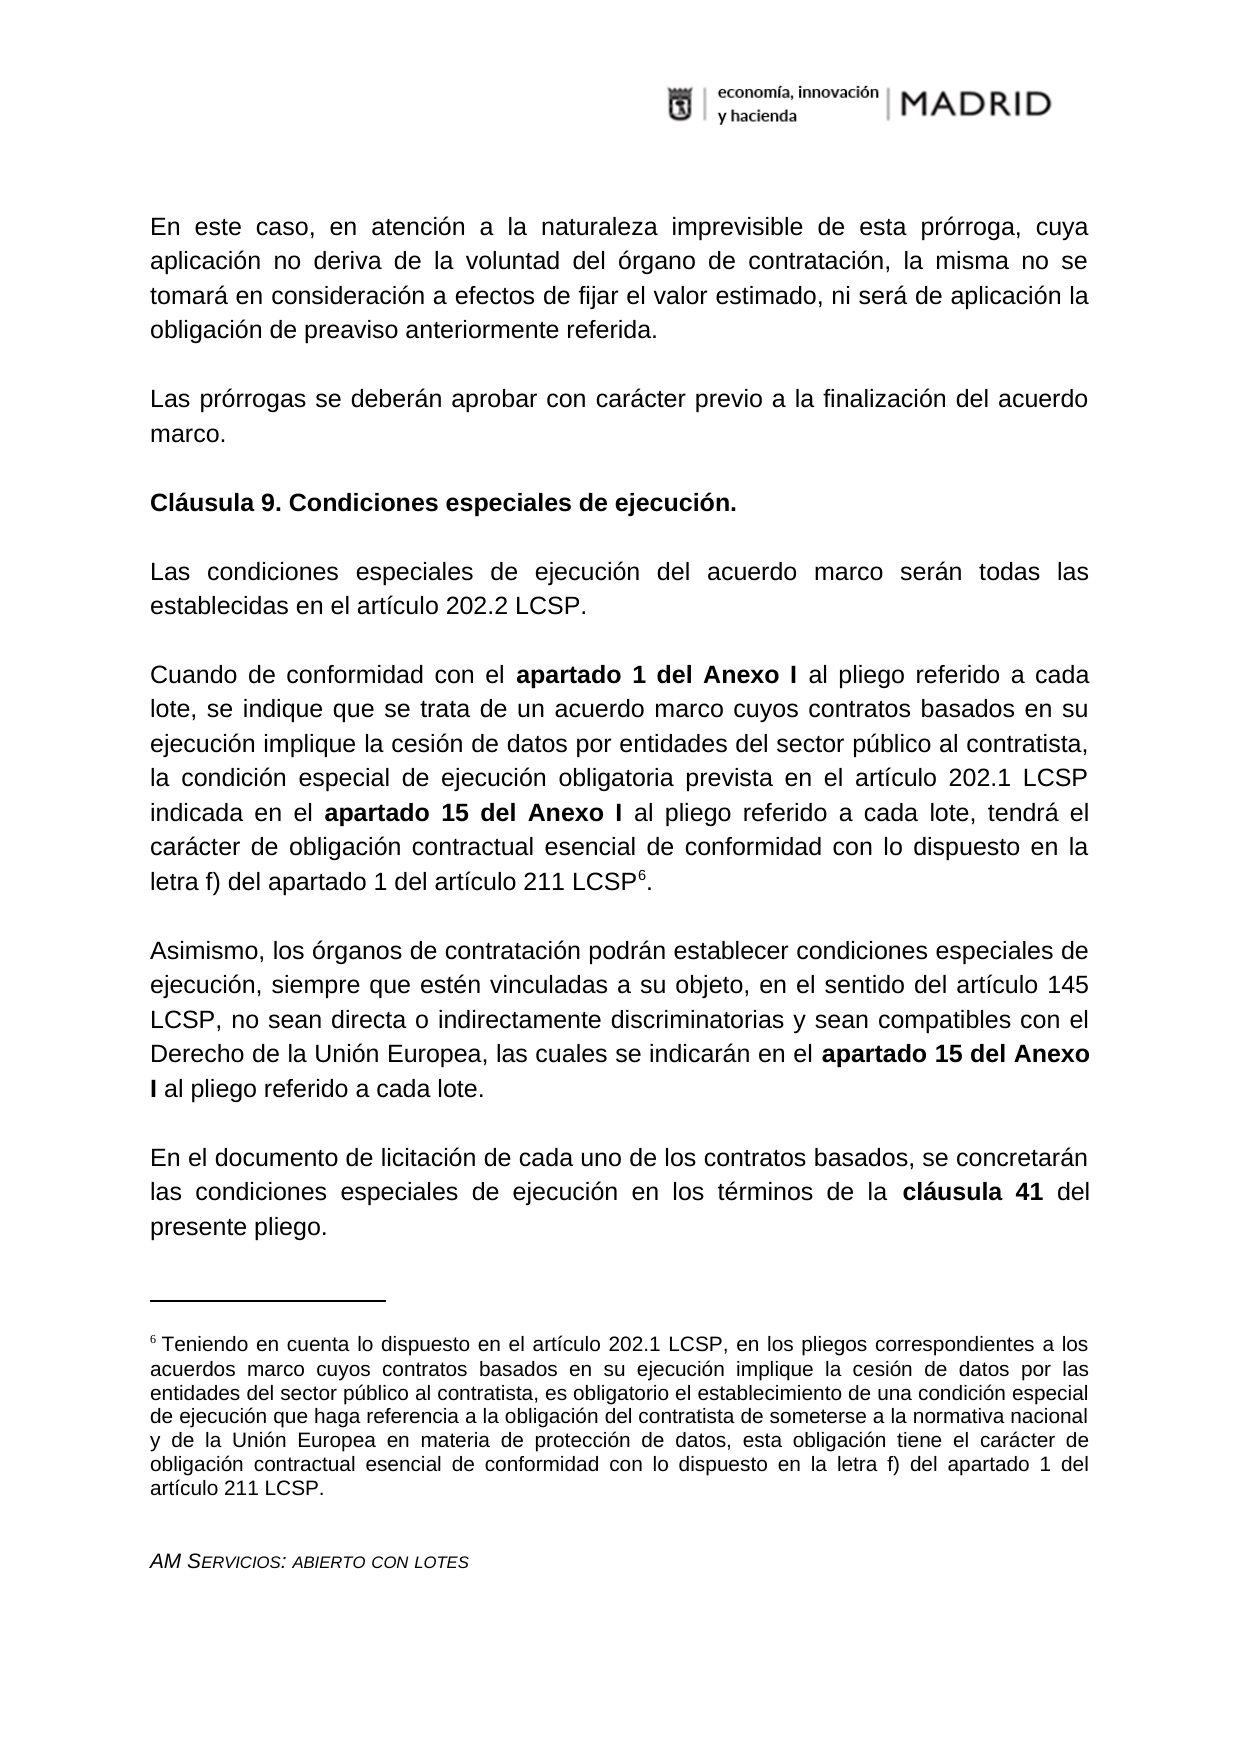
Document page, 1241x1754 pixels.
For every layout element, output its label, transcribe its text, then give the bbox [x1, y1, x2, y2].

text Las condiciones especiales de ejecución del acuerdo marco serán todas las establecidas en el artículo 202.2 LCSP. [150, 557, 1090, 620]
text En este caso, en atención a la naturaleza imprevisible de esta prórroga, cuya aplicación no deriva de la voluntad del órgano de contratación, la misma no se tomará en consideración a efectos de fijar el valor estimado, ni será de aplicación la obligación de preaviso anteriormente referida. [150, 212, 1090, 344]
text Las prórrogas se deberán aprobar con carácter previo a la finalización del acuerdo marco. [150, 384, 1090, 447]
text Asimismo, los órganos de contratación podrán establecer condiciones especiales de ejecución, siempre que estén vinculadas a su objeto, en el sentido del artículo 145 LCSP, no sean directa o indirectamente discriminatorias y sean compatibles con el Derecho de la Unión Europea, las cuales se indicarán en el apartado 15 del Anexo I al pliego referido a cada lote. [150, 936, 1090, 1102]
text En el documento de licitación de cada uno de los contratos basados, se concretarán las condiciones especiales de ejecución en los términos de la cláusula 41 del presente pliego. [150, 1143, 1090, 1240]
subtitle Cláusula 9. Condiciones especiales de ejecución. [150, 488, 1090, 516]
picture [647, 75, 1068, 142]
text Cuando de conformidad con el apartado 1 del Anexo I al pliego referido a cada lote, se indique que se trata de un acuerdo marco cuyos contratos basados en su ejecución implique la cesión de datos por entidades del sector público al contratista, la condición especial de ejecución obligatoria prevista en el artículo 202.1 LCSP indicada en el apartado 15 del Anexo I al pliego referido a cada lote, tendrá el carácter de obligación contractual esencial de conformidad con lo dispuesto en la letra f) del apartado 1 del artículo 211 LCSP. [150, 660, 1090, 896]
